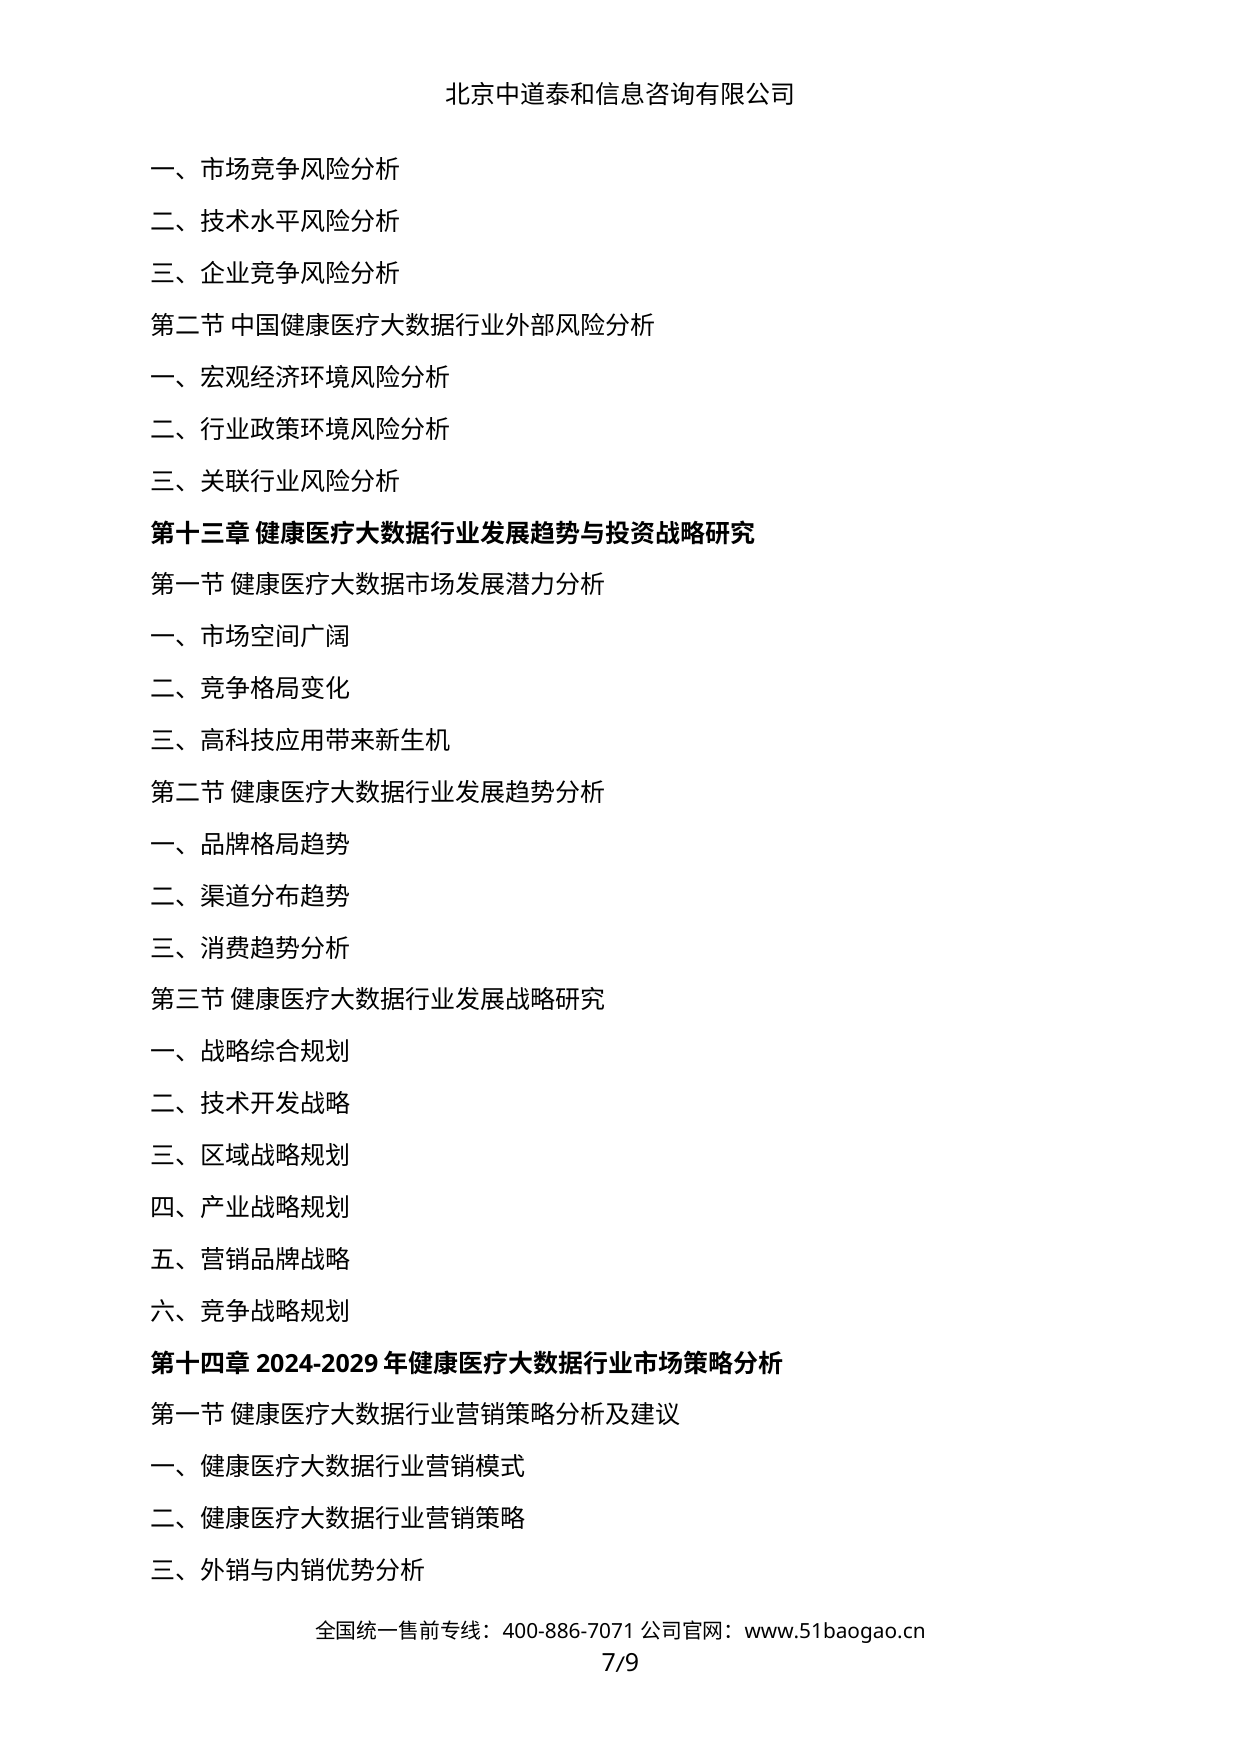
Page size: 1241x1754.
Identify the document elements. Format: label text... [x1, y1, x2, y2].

text 二、健康医疗大数据行业营销策略 [150, 1499, 1090, 1535]
text 三、消费趋势分析 [150, 928, 1090, 964]
text 六、竞争战略规划 [150, 1291, 1090, 1327]
text 第十三章 健康医疗大数据行业发展趋势与投资战略研究 [150, 513, 1090, 549]
text 三、外销与内销优势分析 [150, 1551, 1090, 1587]
text 三、区域战略规划 [150, 1136, 1090, 1172]
text 二、技术水平风险分析 [150, 202, 1090, 238]
text 四、产业战略规划 [150, 1187, 1090, 1224]
text 第二节 健康医疗大数据行业发展趋势分析 [150, 772, 1090, 809]
text 一、战略综合规划 [150, 1032, 1090, 1068]
text 一、市场竞争风险分析 [150, 150, 1090, 186]
text 第十四章 2024-2029年健康医疗大数据行业市场策略分析 [150, 1343, 1090, 1379]
text 一、市场空间广阔 [150, 617, 1090, 653]
text 一、健康医疗大数据行业营销模式 [150, 1447, 1090, 1483]
text 第一节 健康医疗大数据市场发展潜力分析 [150, 565, 1090, 601]
text 三、高科技应用带来新生机 [150, 721, 1090, 757]
text 二、技术开发战略 [150, 1084, 1090, 1120]
text 第一节 健康医疗大数据行业营销策略分析及建议 [150, 1395, 1090, 1431]
text 三、企业竞争风险分析 [150, 254, 1090, 290]
text 二、渠道分布趋势 [150, 876, 1090, 912]
text 一、品牌格局趋势 [150, 824, 1090, 861]
text 五、营销品牌战略 [150, 1239, 1090, 1276]
text 二、行业政策环境风险分析 [150, 409, 1090, 446]
text 二、竞争格局变化 [150, 669, 1090, 705]
text 第二节 中国健康医疗大数据行业外部风险分析 [150, 306, 1090, 342]
text 一、宏观经济环境风险分析 [150, 357, 1090, 394]
text 第三节 健康医疗大数据行业发展战略研究 [150, 980, 1090, 1016]
text 三、关联行业风险分析 [150, 461, 1090, 497]
